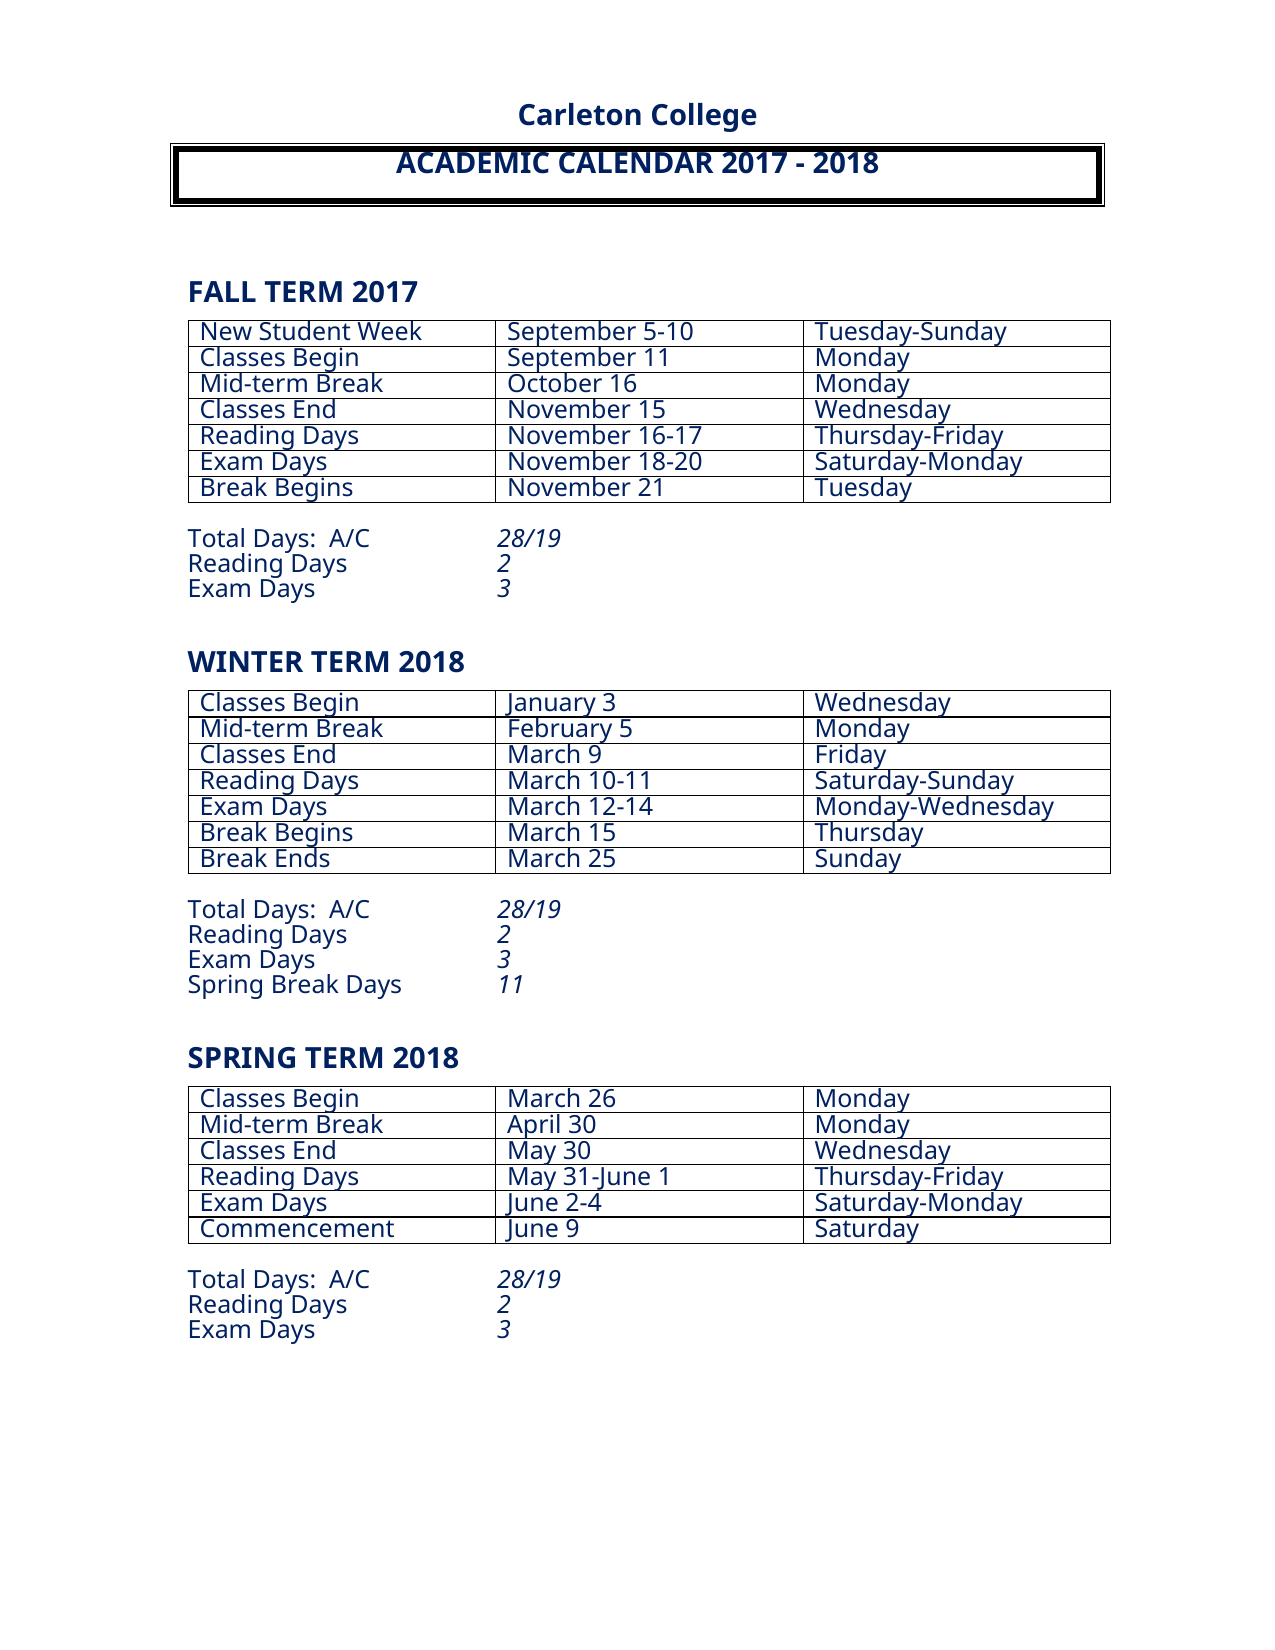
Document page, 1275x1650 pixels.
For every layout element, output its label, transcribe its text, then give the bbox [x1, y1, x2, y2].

text Exam Days 3 [187, 578, 1087, 603]
table_cell Saturday-Monday [804, 451, 1110, 476]
table_cell October 16 [496, 373, 803, 398]
table_cell Commencement [189, 1218, 495, 1242]
text SPRING TERM 2018 [187, 1049, 1087, 1074]
table_cell November 15 [496, 399, 803, 424]
table_cell March 25 [496, 848, 803, 873]
table_cell Monday [804, 718, 1110, 742]
table_cell Tuesday [804, 477, 1110, 502]
table_cell June 2-4 [496, 1191, 803, 1216]
text FALL TERM 2017 [187, 282, 1087, 307]
text Reading Days 2 [187, 924, 1087, 949]
table_cell Thursday-Friday [804, 425, 1110, 450]
table_cell Friday [804, 744, 1110, 768]
table_header Monday [804, 1087, 1110, 1112]
table_cell May 31-June 1 [496, 1165, 803, 1190]
table_cell Monday-Wednesday [804, 796, 1110, 821]
table_cell Break Begins [189, 822, 495, 847]
table_cell November 16-17 [496, 425, 803, 450]
table_cell Sunday [804, 848, 1110, 873]
table_cell Reading Days [189, 425, 495, 450]
table_cell Break Begins [189, 477, 495, 502]
table_cell Classes End [189, 744, 495, 768]
table_cell April 30 [496, 1113, 803, 1138]
table_cell November 21 [496, 477, 803, 502]
text Spring Break Days 11 [187, 974, 1087, 999]
table_cell Saturday-Monday [804, 1191, 1110, 1216]
table_header Wednesday [804, 691, 1110, 716]
table_header Classes Begin [189, 691, 495, 716]
table_cell Monday [804, 373, 1110, 398]
table_header March 26 [496, 1087, 803, 1112]
table_cell Classes End [189, 1139, 495, 1164]
table_cell March 12-14 [496, 796, 803, 821]
table_cell March 9 [496, 744, 803, 768]
table_cell Monday [804, 347, 1110, 372]
text Carleton College [187, 105, 1087, 130]
table_cell Reading Days [189, 1165, 495, 1190]
text Reading Days 2 [187, 553, 1087, 578]
table_cell Reading Days [189, 770, 495, 794]
table_header Tuesday-Sunday [804, 321, 1110, 346]
table_cell Thursday [804, 822, 1110, 847]
table_cell Saturday [804, 1218, 1110, 1242]
table_cell Thursday-Friday [804, 1165, 1110, 1190]
table_cell May 30 [496, 1139, 803, 1164]
table_cell Classes Begin [189, 347, 495, 372]
table_cell Wednesday [804, 399, 1110, 424]
table_cell September 11 [496, 347, 803, 372]
table_cell November 18-20 [496, 451, 803, 476]
table_cell Exam Days [189, 451, 495, 476]
table_cell February 5 [496, 718, 803, 742]
table_cell March 15 [496, 822, 803, 847]
table_cell Classes End [189, 399, 495, 424]
text Exam Days 3 [187, 1318, 1087, 1343]
text Total Days: A/C 28/19 [187, 528, 1087, 553]
table_header New Student Week [189, 321, 495, 346]
table_header January 3 [496, 691, 803, 716]
text Total Days: A/C 28/19 [187, 899, 1087, 924]
table_cell Saturday-Sunday [804, 770, 1110, 794]
table_cell Mid-term Break [189, 718, 495, 742]
table_cell Mid-term Break [189, 1113, 495, 1138]
text Reading Days 2 [187, 1293, 1087, 1318]
table_cell Wednesday [804, 1139, 1110, 1164]
text WINTER TERM 2018 [187, 653, 1087, 678]
table_cell June 9 [496, 1218, 803, 1242]
text Exam Days 3 [187, 949, 1087, 974]
table_cell Mid-term Break [189, 373, 495, 398]
table_cell Exam Days [189, 1191, 495, 1216]
table_header September 5-10 [496, 321, 803, 346]
table_cell March 10-11 [496, 770, 803, 794]
table_header Classes Begin [189, 1087, 495, 1112]
table_cell Exam Days [189, 796, 495, 821]
table_cell Monday [804, 1113, 1110, 1138]
table_cell Break Ends [189, 848, 495, 873]
text Total Days: A/C 28/19 [187, 1268, 1087, 1293]
